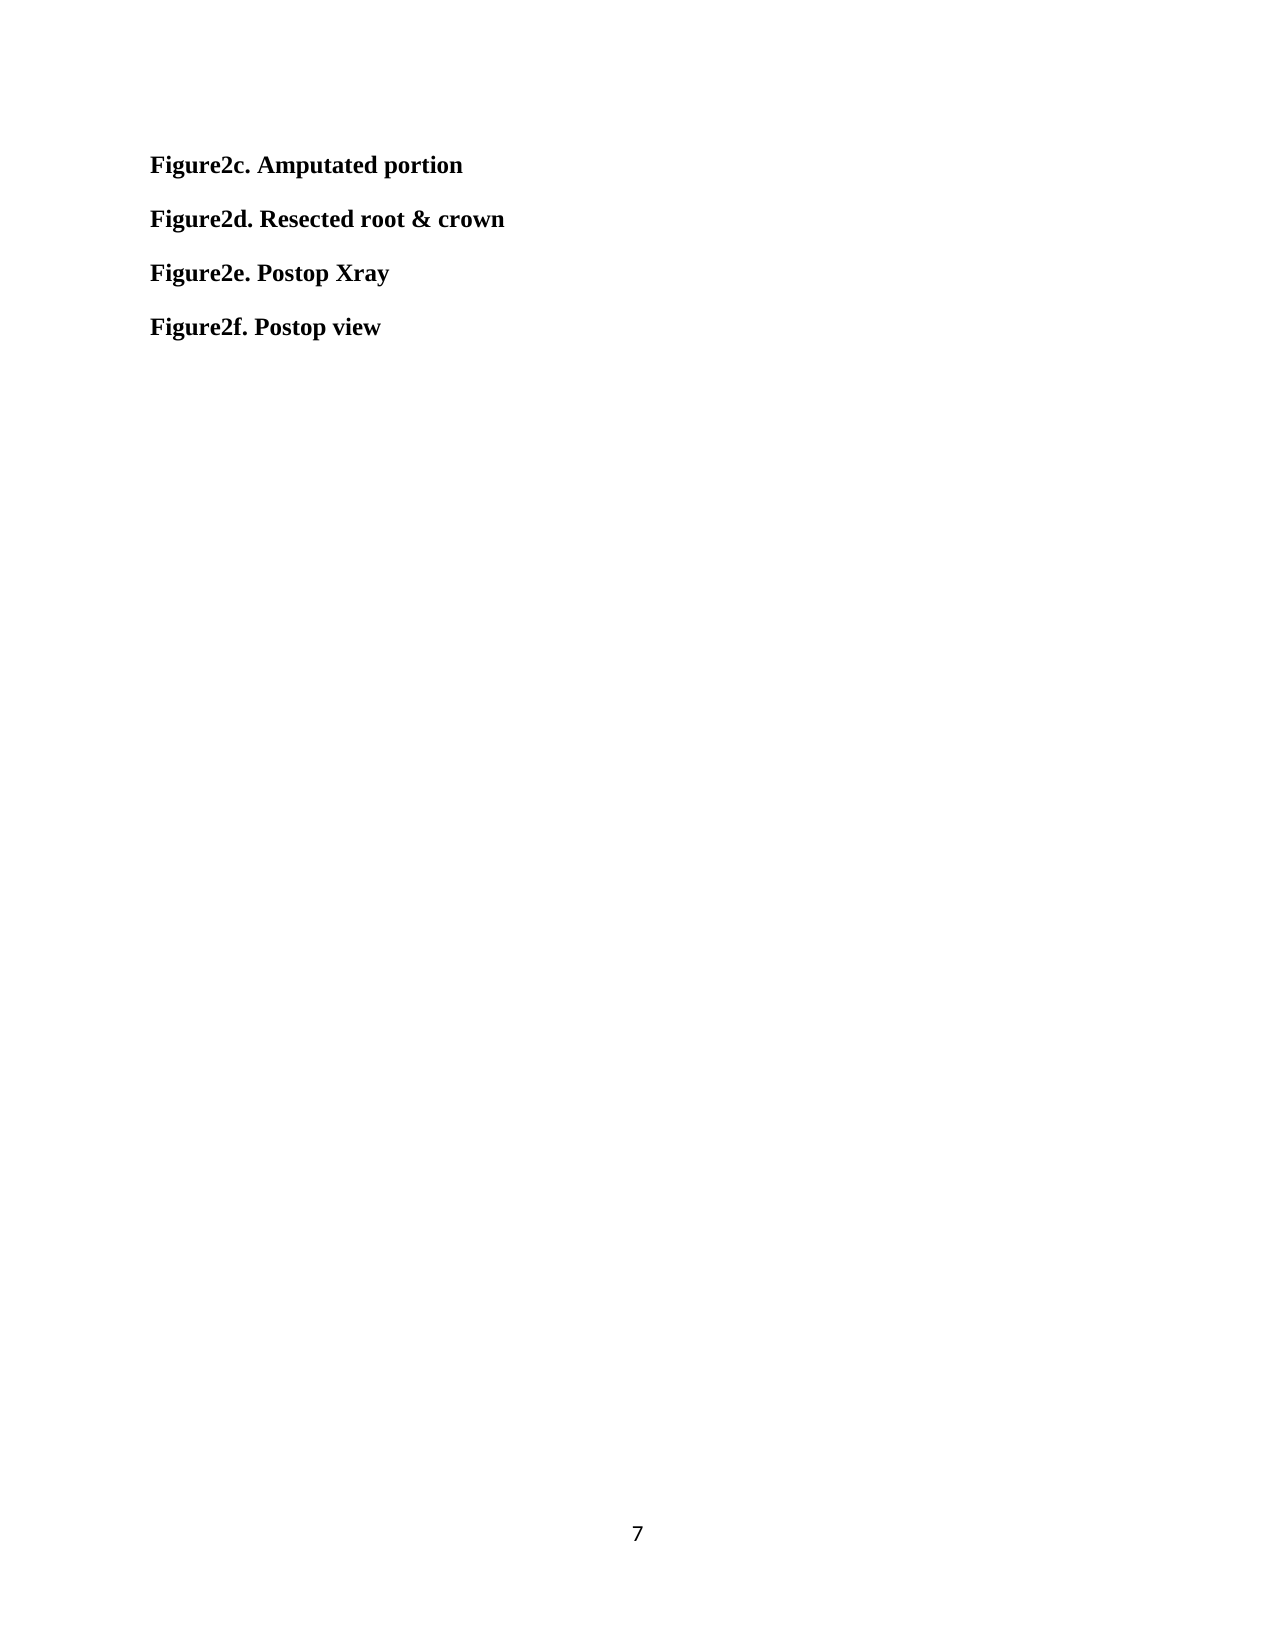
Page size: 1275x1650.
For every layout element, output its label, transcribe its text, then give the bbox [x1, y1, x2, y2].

text Figure2c. Amputated portion [150, 150, 1125, 179]
text Figure2f. Postop view [150, 312, 1125, 340]
text Figure2d. Resected root & crown [150, 204, 1125, 233]
text Figure2e. Postop Xray [150, 258, 1125, 286]
